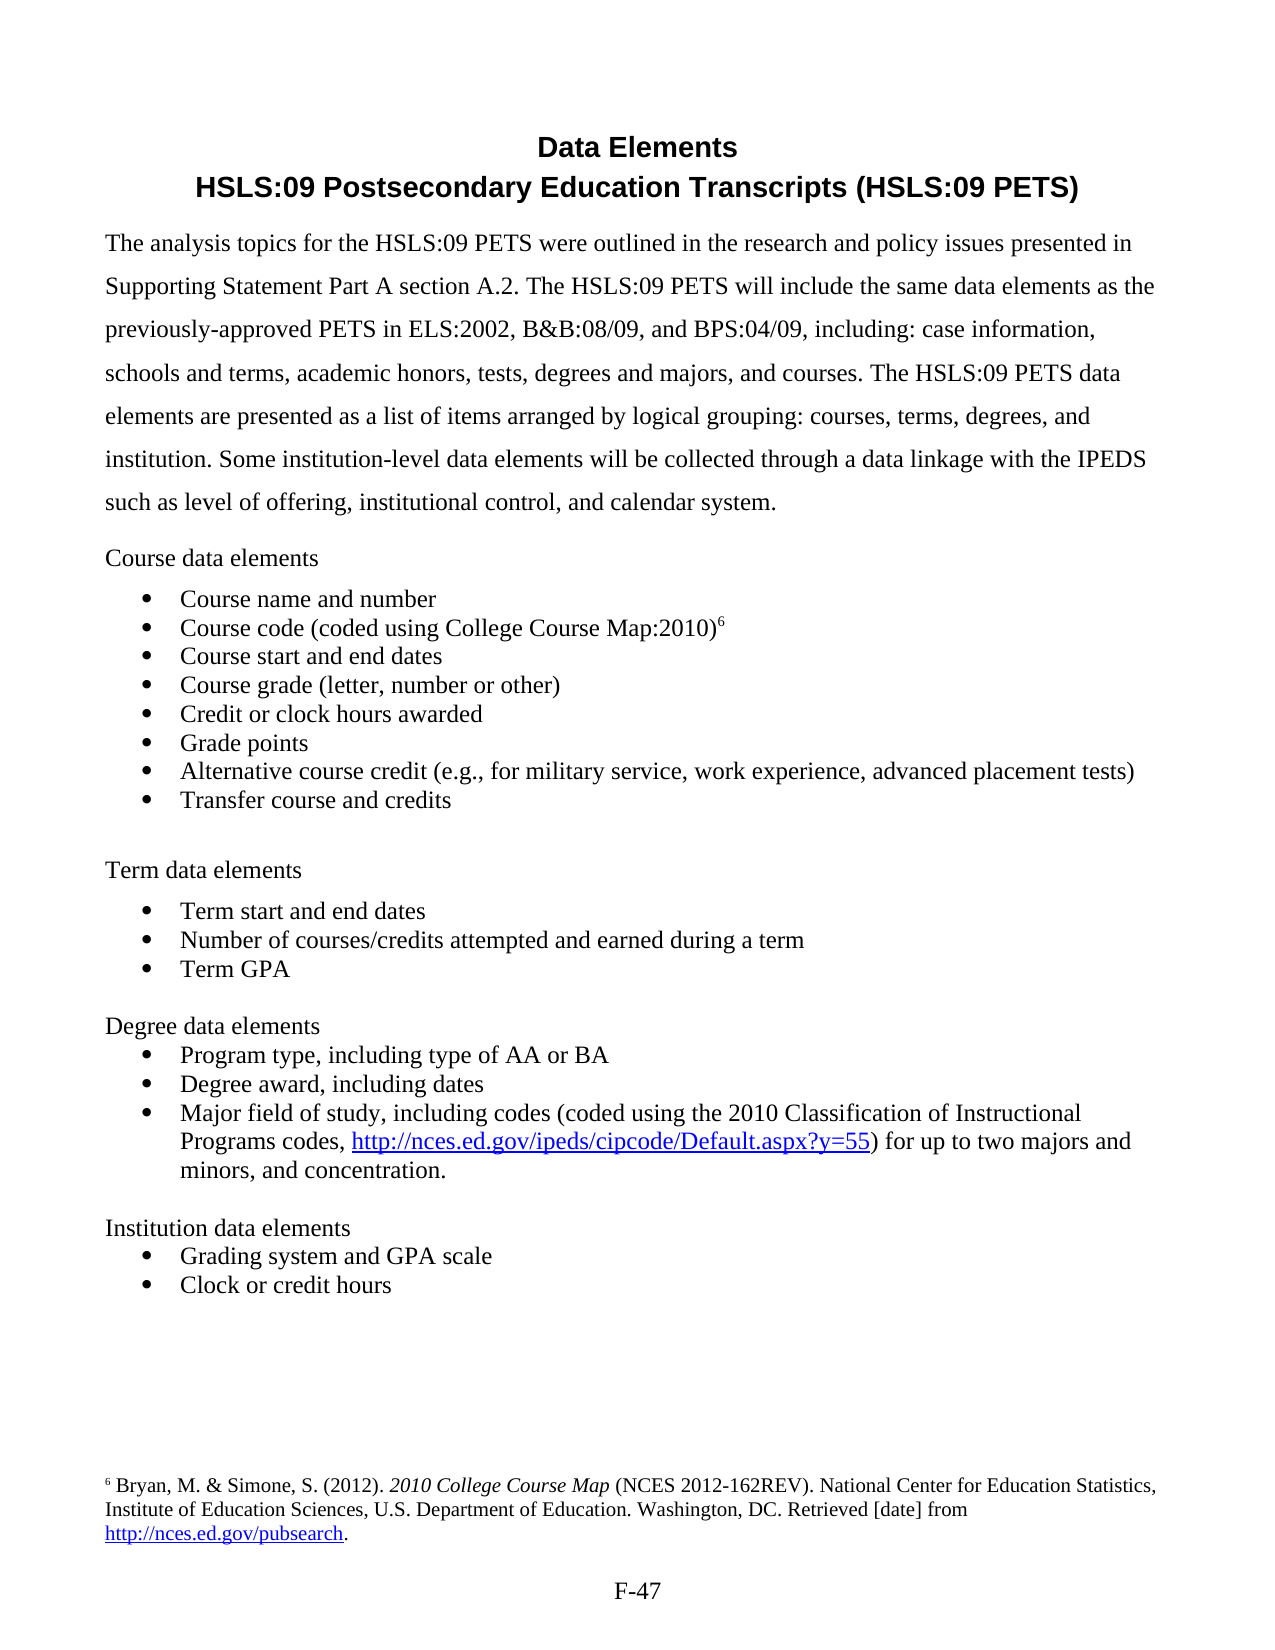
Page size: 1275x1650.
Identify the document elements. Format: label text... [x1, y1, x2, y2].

list Course grade (letter, number or other) [142, 670, 1170, 699]
subtitle Data Elements [105, 130, 1170, 163]
text Degree data elements [105, 1011, 1170, 1040]
list Term start and end dates [142, 896, 1170, 925]
list Course name and number [142, 584, 1170, 613]
text Course data elements [105, 543, 1170, 571]
list Major field of study, including codes (coded using the 2010 Classification of Instructional Programs codes, http://nces.ed.gov/ipeds/cipcode/Default.aspx?y=55) for up to two majors and minors, and concentration. [142, 1098, 1170, 1184]
list Term GPA [142, 954, 1170, 983]
list Transfer course and credits [142, 785, 1170, 814]
list Program type, including type of AA or BA [142, 1040, 1170, 1069]
list Alternative course credit (e.g., for military service, work experience, advanced placement tests) [142, 756, 1170, 785]
text HSLS:09 Postsecondary Education Transcripts (HSLS:09 PETS) [105, 170, 1170, 203]
text Term data elements [105, 855, 1170, 884]
list Number of courses/credits attempted and earned during a term [142, 925, 1170, 954]
list Degree award, including dates [142, 1069, 1170, 1098]
text Institution data elements [105, 1213, 1170, 1241]
list Grade points [142, 728, 1170, 756]
list Credit or clock hours awarded [142, 699, 1170, 728]
list Course code (coded using College Course Map:2010) [142, 613, 1170, 641]
list Grading system and GPA scale [142, 1241, 1170, 1270]
list Course start and end dates [142, 641, 1170, 670]
text The analysis topics for the HSLS:09 PETS were outlined in the research and policy issues presented in Supporting Statement Part A section A.2. The HSLS:09 PETS will include the same data elements as the previously-approved PETS in ELS:2002, B&B:08/09, and BPS:04/09, including: case information, schools and terms, academic honors, tests, degrees and majors, and courses. The HSLS:09 PETS data elements are presented as a list of items arranged by logical grouping: courses, terms, degrees, and institution. Some institution-level data elements will be collected through a data linkage with the IPEDS such as level of offering, institutional control, and calendar system. [105, 228, 1170, 516]
list Clock or credit hours [142, 1270, 1170, 1299]
